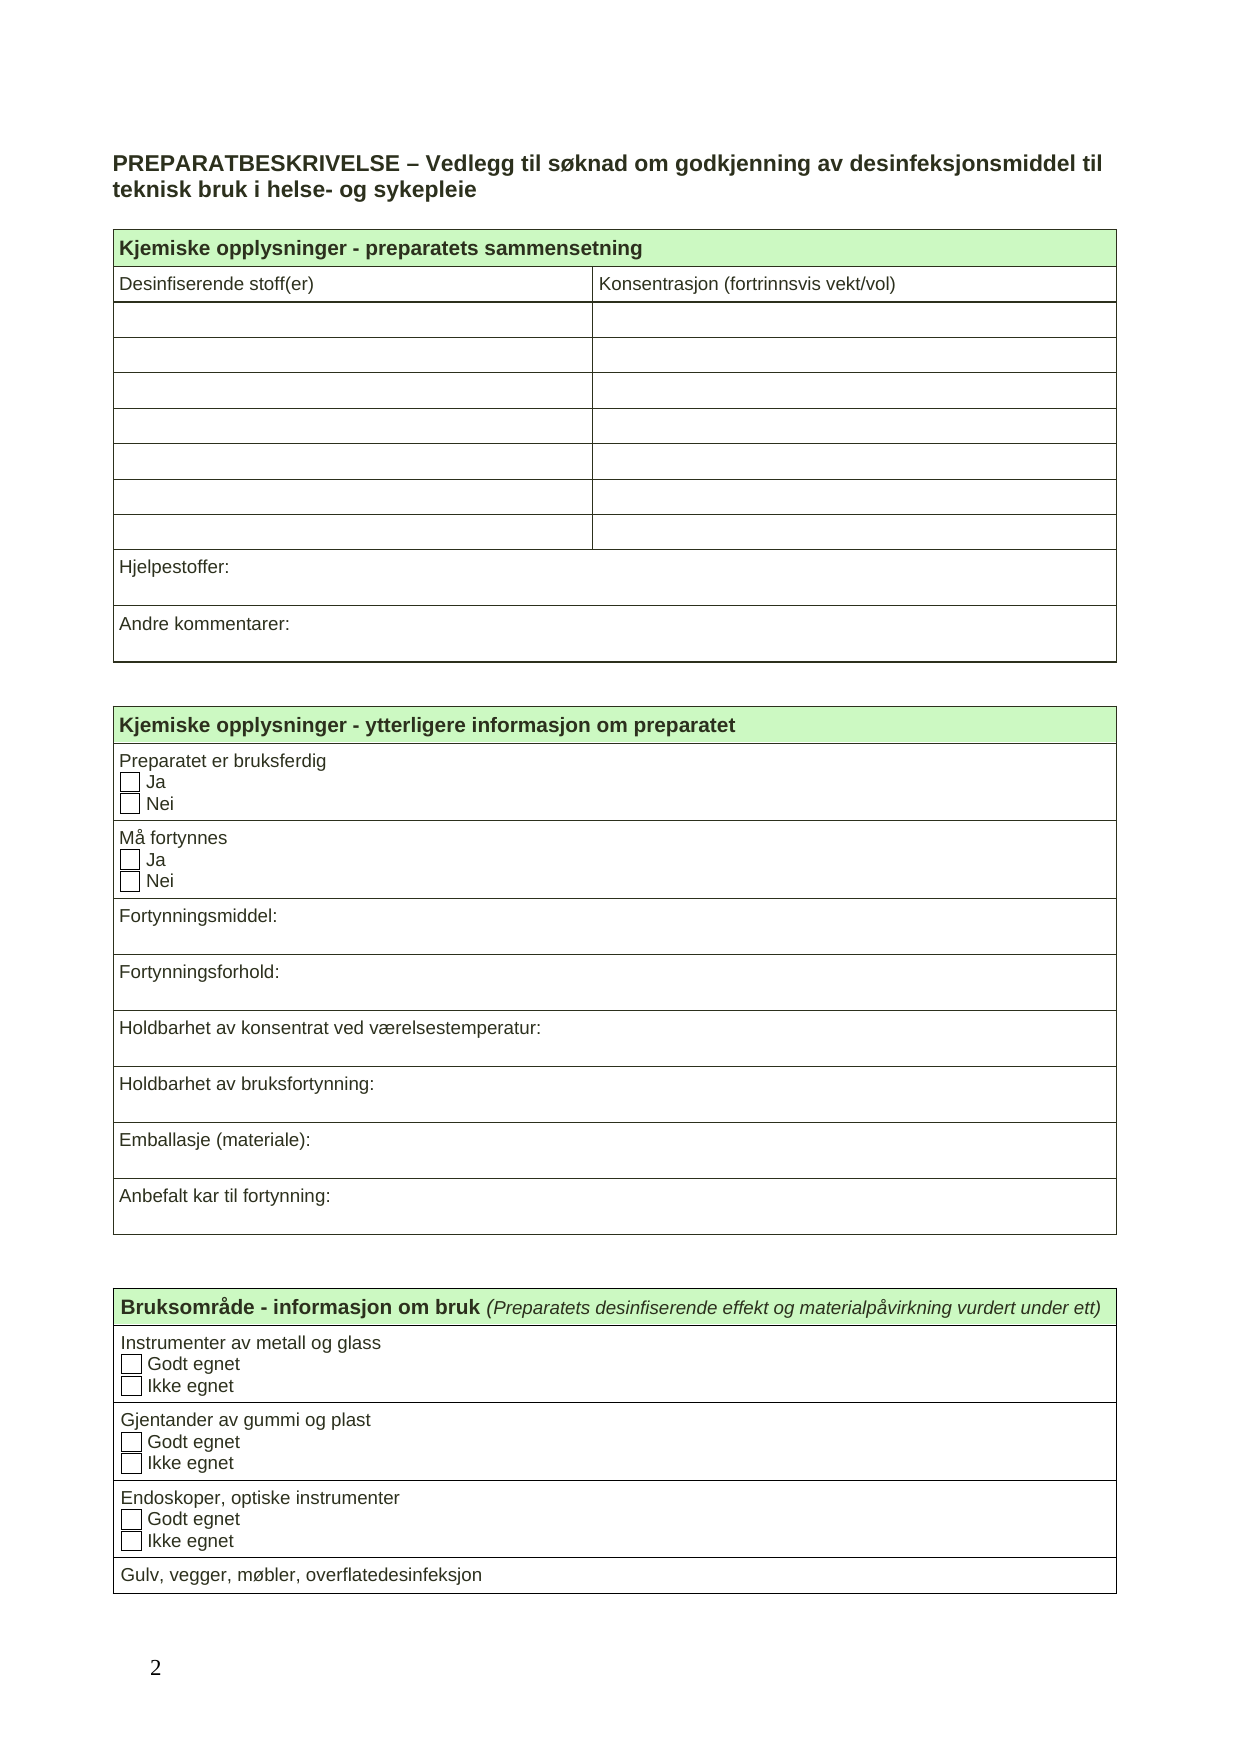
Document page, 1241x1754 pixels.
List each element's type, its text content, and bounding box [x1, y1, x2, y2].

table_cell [114, 1558, 1116, 1593]
table_cell Fortynningsforhold: [114, 955, 1116, 1010]
table_cell [593, 444, 1116, 478]
table_cell [593, 409, 1116, 443]
table_cell Emballasje (materiale): [114, 1123, 1116, 1178]
table_cell [114, 480, 592, 514]
table_cell Konsentrasjon (fortrinnsvis vekt/vol) [593, 267, 1116, 301]
table_cell Holdbarhet av bruksfortynning: [114, 1067, 1116, 1122]
table_cell Desinfiserende stoff(er) [114, 267, 592, 301]
table_cell Fortynningsmiddel: [114, 899, 1116, 954]
table_cell [114, 338, 592, 372]
table_cell [593, 303, 1116, 337]
table_header Kjemiske opplysninger - preparatets sammensetning [114, 230, 1116, 266]
table_cell Hjelpestoffer: [114, 550, 1116, 605]
table_cell [593, 480, 1116, 514]
table_cell [114, 444, 592, 478]
table_cell [114, 515, 592, 549]
table_header Bruksområde - informasjon om bruk (Preparatets desinfiserende effekt og materialpåvirkning vurdert under ett) [114, 1289, 1116, 1324]
table_cell Må fortynnes Ja Nei [114, 821, 1116, 898]
table_cell Holdbarhet av konsentrat ved værelsestemperatur: [114, 1011, 1116, 1066]
table_cell [593, 515, 1116, 549]
text PREPARATBESKRIVELSE – Vedlegg til søknad om godkjenning av desinfeksjonsmiddel til teknisk bruk i helse- og sykepleie [112, 150, 1128, 203]
table_cell Endoskoper, optiske instrumenter Godt egnet Ikke egnet [114, 1481, 1116, 1557]
table_cell Andre kommentarer: [114, 606, 1116, 661]
table_cell [114, 303, 592, 337]
table_cell Gjentander av gummi og plast Godt egnet Ikke egnet [114, 1403, 1116, 1480]
table_cell Preparatet er bruksferdig Ja Nei [114, 744, 1116, 820]
table_cell [593, 373, 1116, 408]
table_cell Anbefalt kar til fortynning: [114, 1179, 1116, 1234]
table_cell [114, 373, 592, 408]
table_cell [593, 338, 1116, 372]
table_cell Instrumenter av metall og glass Godt egnet Ikke egnet [114, 1326, 1116, 1402]
table_header Kjemiske opplysninger - ytterligere informasjon om preparatet [114, 707, 1116, 742]
table_cell [114, 409, 592, 443]
